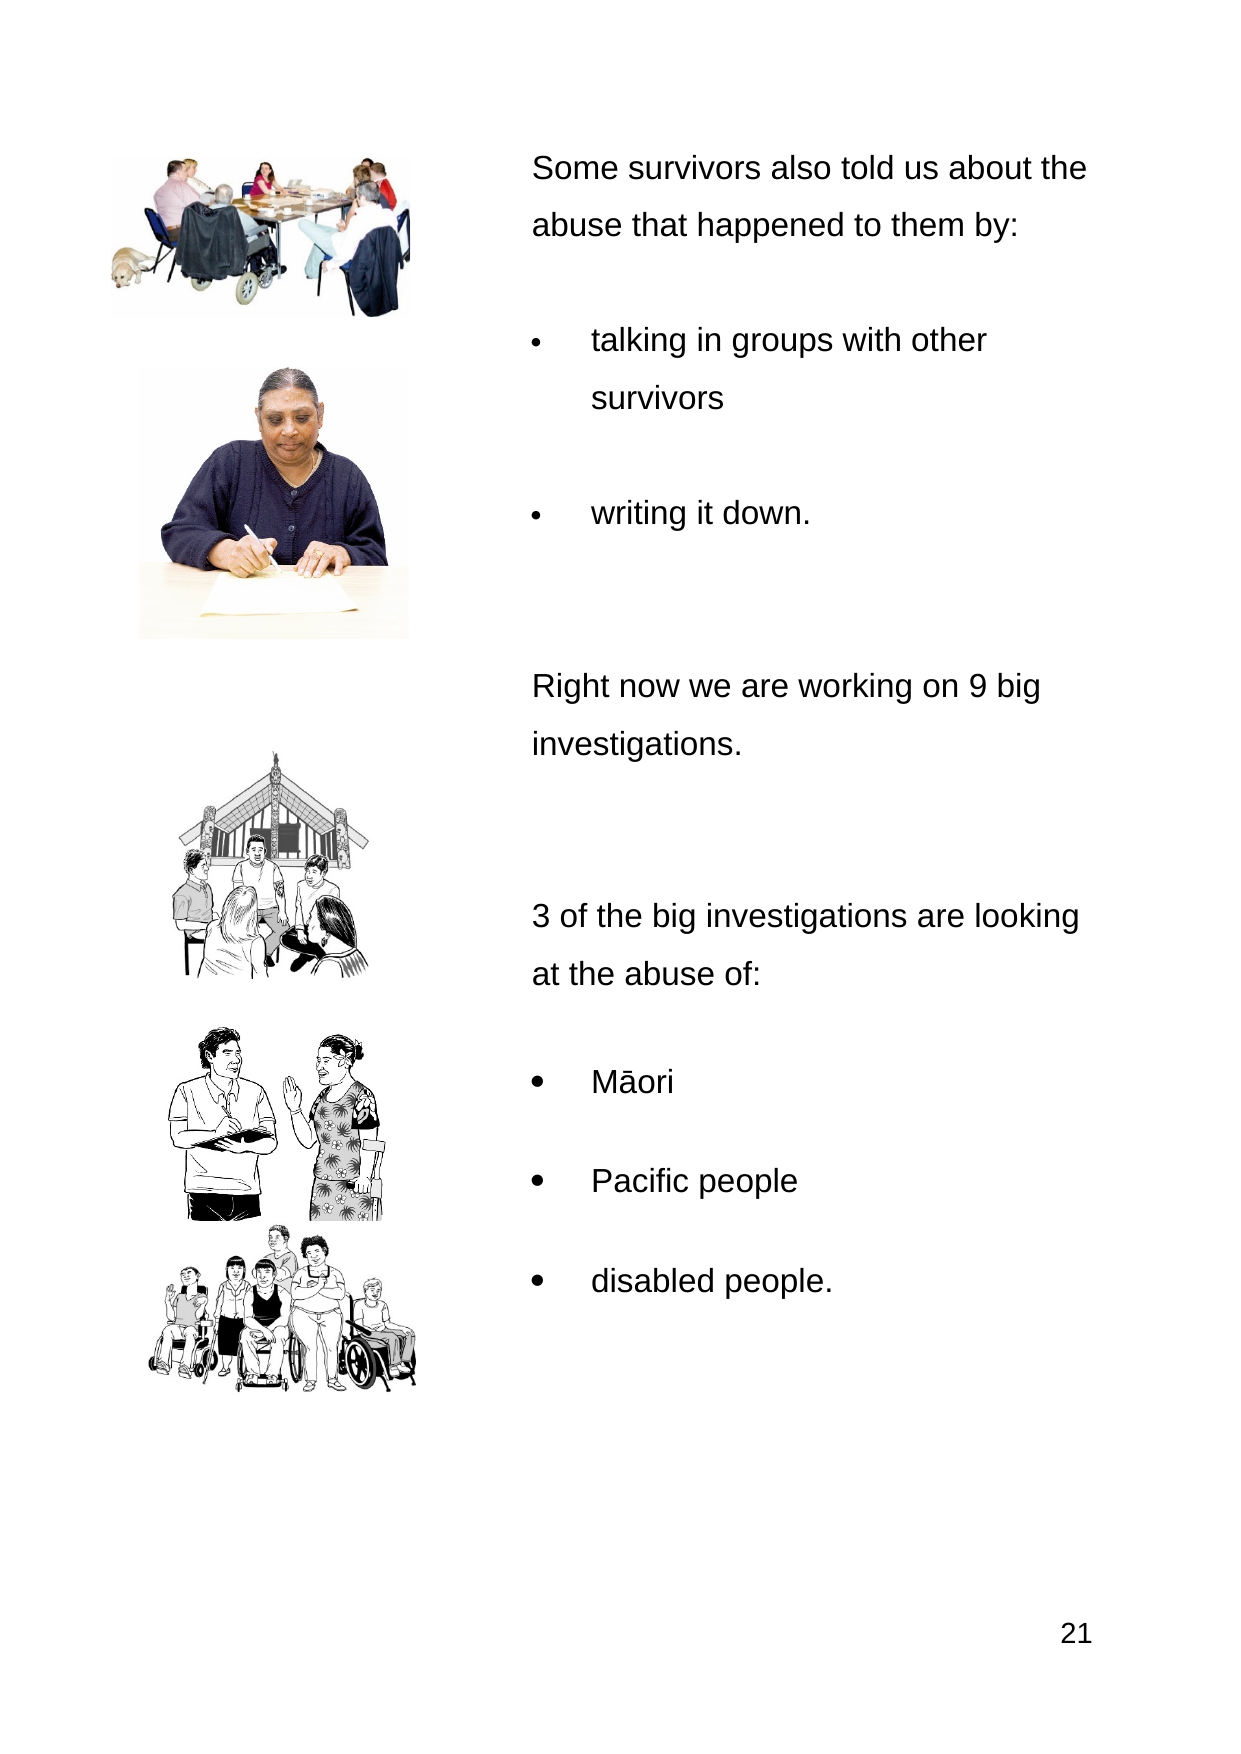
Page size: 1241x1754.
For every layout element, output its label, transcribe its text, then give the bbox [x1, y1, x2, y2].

picture [146, 1023, 418, 1396]
picture [168, 746, 372, 982]
list Pacific people [532, 1161, 1092, 1246]
list Māori [532, 1062, 1092, 1146]
list writing it down. [532, 493, 1092, 532]
picture [139, 367, 409, 639]
text Right now we are working on 9 big investigations. [532, 666, 1092, 762]
list talking in groups with other survivors [532, 321, 1092, 474]
text Some survivors also told us about the abuse that happened to them by: [532, 148, 1092, 301]
list disabled people. [532, 1261, 1092, 1299]
text 3 of the big investigations are looking at the abuse of: [532, 897, 1092, 1038]
picture [110, 157, 411, 317]
